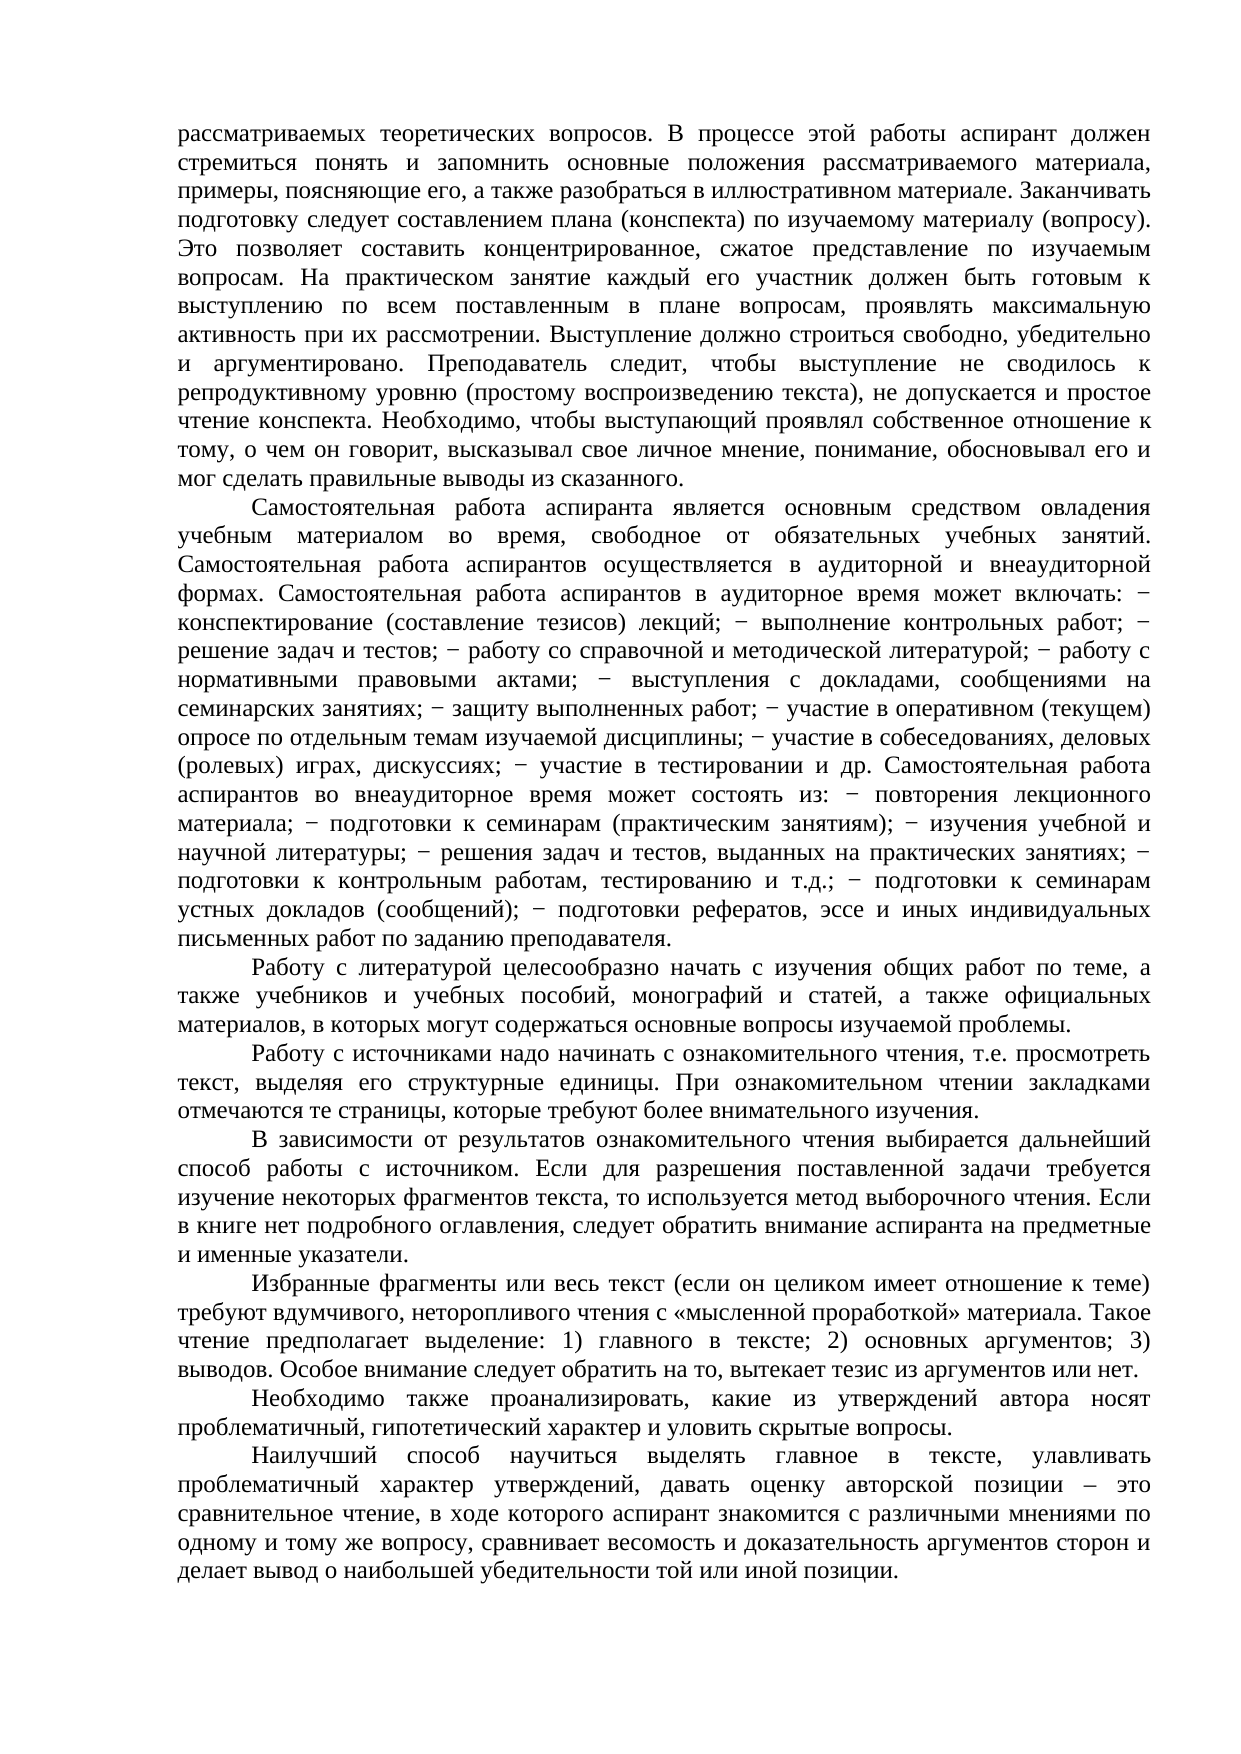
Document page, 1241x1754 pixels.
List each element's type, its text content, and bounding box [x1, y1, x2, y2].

text Избранные фрагменты или весь текст (если он целиком имеет отношение к теме) требуют вдумчивого, неторопливого чтения с «мысленной проработкой» материала. Такое чтение предполагает выделение: 1) главного в тексте; 2) основных аргументов; 3) выводов. Особое внимание следует обратить на то, вытекает тезис из аргументов или нет. [177, 1268, 1152, 1383]
text Работу с литературой целесообразно начать с изучения общих работ по теме, а также учебников и учебных пособий, монографий и статей, а также официальных материалов, в которых могут содержаться основные вопросы изучаемой проблемы. [177, 952, 1152, 1038]
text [177, 118, 1152, 492]
text Самостоятельная работа аспиранта является основным средством овладения учебным материалом во время, свободное от обязательных учебных занятий. Самостоятельная работа аспирантов осуществляется в аудиторной и внеаудиторной формах. Самостоятельная работа аспирантов в аудиторное время может включать: − конспектирование (составление тезисов) лекций; − выполнение контрольных работ; − решение задач и тестов; − работу со справочной и методической литературой; − работу с нормативными правовыми актами; − выступления с докладами, сообщениями на семинарских занятиях; − защиту выполненных работ; − участие в оперативном (текущем) опросе по отдельным темам изучаемой дисциплины; − участие в собеседованиях, деловых (ролевых) играх, дискуссиях; − участие в тестировании и др. Самостоятельная работа аспирантов во внеаудиторное время может состоять из: − повторения лекционного материала; − подготовки к семинарам (практическим занятиям); − изучения учебной и научной литературы; − решения задач и тестов, выданных на практических занятиях; − подготовки к контрольным работам, тестированию и т.д.; − подготовки к семинарам устных докладов (сообщений); − подготовки рефератов, эссе и иных индивидуальных письменных работ по заданию преподавателя. [177, 492, 1152, 952]
text Работу с источниками надо начинать с ознакомительного чтения, т.е. просмотреть текст, выделяя его структурные единицы. При ознакомительном чтении закладками отмечаются те страницы, которые требуют более внимательного изучения. [177, 1038, 1152, 1124]
text Наилучший способ научиться выделять главное в тексте, улавливать проблематичный характер утверждений, давать оценку авторской позиции – это сравнительное чтение, в ходе которого аспирант знакомится с различными мнениями по одному и тому же вопросу, сравнивает весомость и доказательность аргументов сторон и делает вывод о наибольшей убедительности той или иной позиции. [177, 1441, 1152, 1584]
text Необходимо также проанализировать, какие из утверждений автора носят проблематичный, гипотетический характер и уловить скрытые вопросы. [177, 1383, 1152, 1441]
text В зависимости от результатов ознакомительного чтения выбирается дальнейший способ работы с источником. Если для разрешения поставленной задачи требуется изучение некоторых фрагментов текста, то используется метод выборочного чтения. Если в книге нет подробного оглавления, следует обратить внимание аспиранта на предметные и именные указатели. [177, 1124, 1152, 1268]
